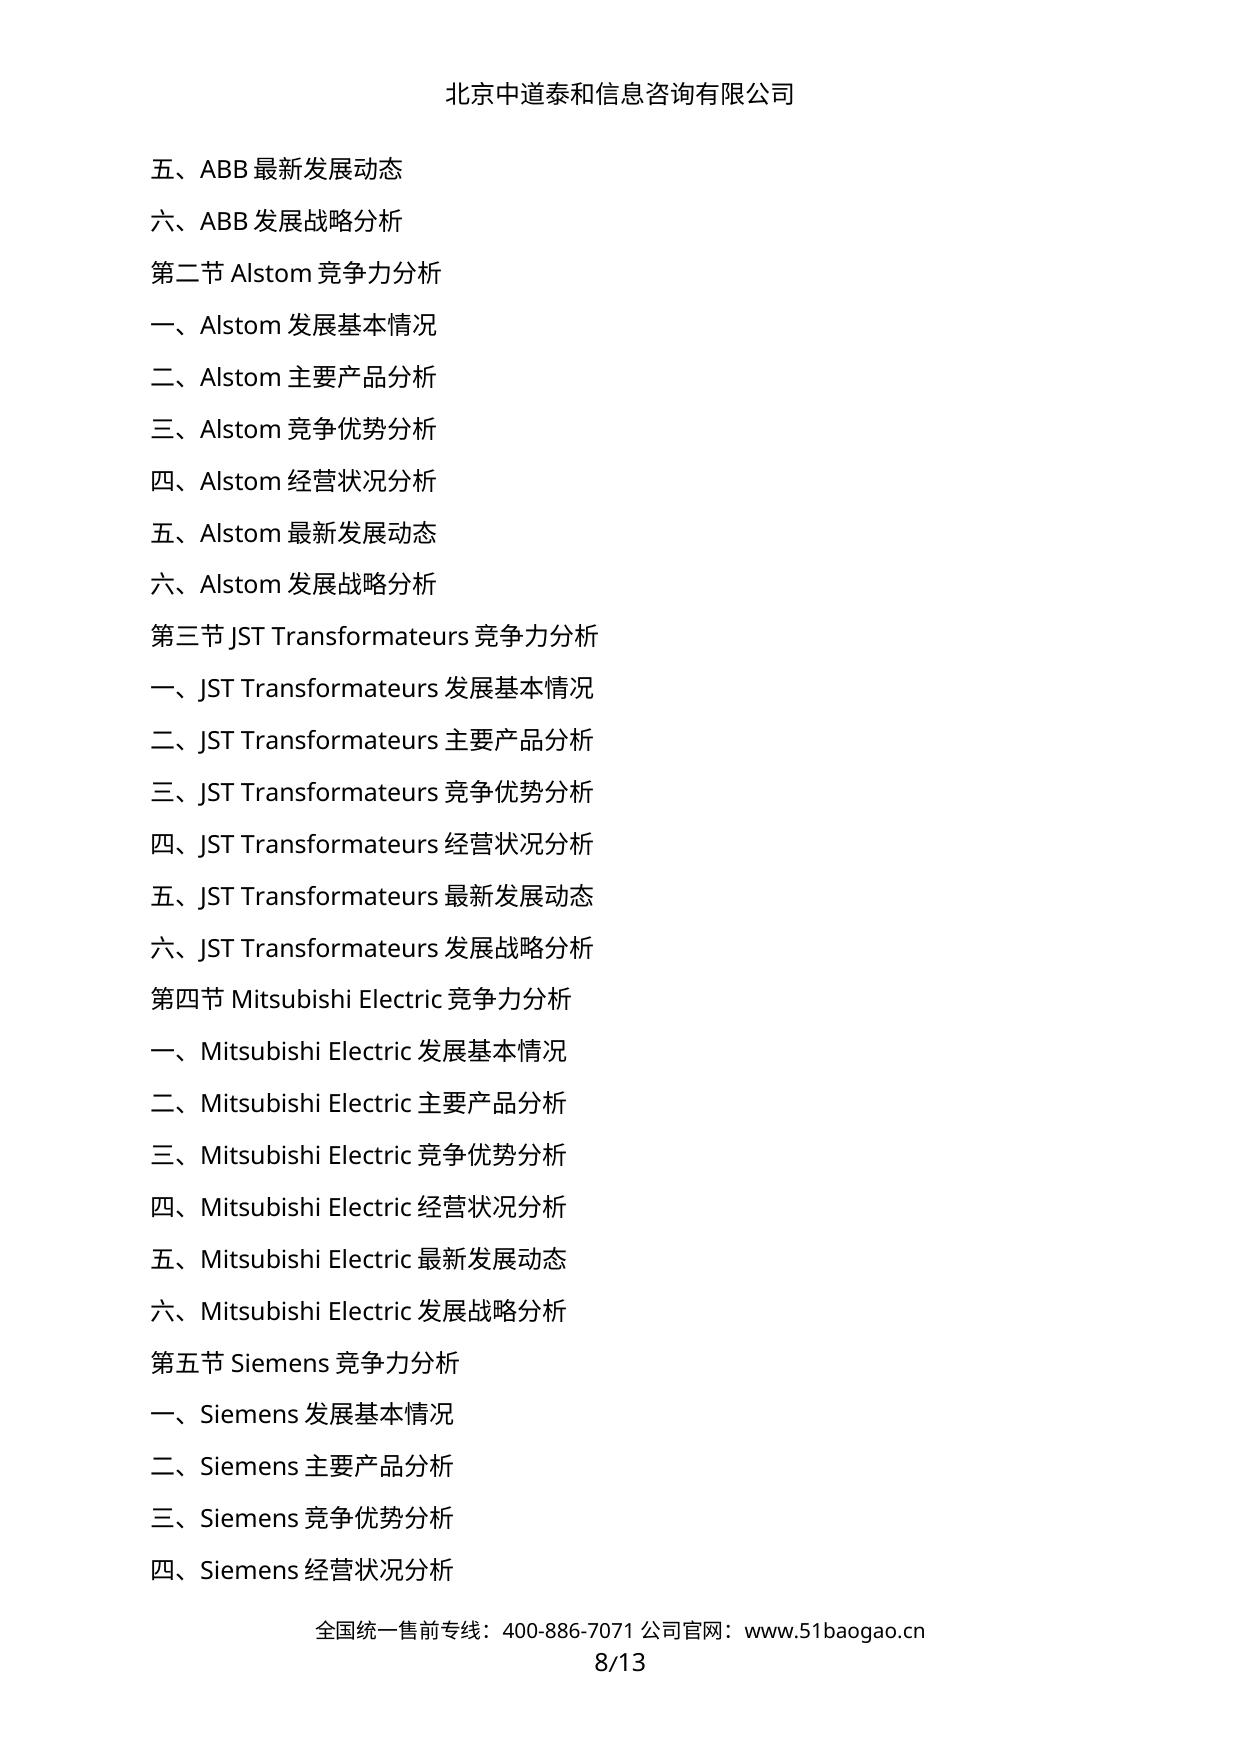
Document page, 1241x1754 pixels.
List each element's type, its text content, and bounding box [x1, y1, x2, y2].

text 六、ABB发展战略分析 [150, 202, 1090, 238]
text 一、Mitsubishi Electric发展基本情况 [150, 1032, 1090, 1068]
text 五、ABB最新发展动态 [150, 150, 1090, 186]
text 四、JST Transformateurs经营状况分析 [150, 824, 1090, 861]
text 四、Mitsubishi Electric经营状况分析 [150, 1187, 1090, 1224]
text 二、Siemens主要产品分析 [150, 1447, 1090, 1483]
text 六、JST Transformateurs发展战略分析 [150, 928, 1090, 964]
text 一、JST Transformateurs发展基本情况 [150, 669, 1090, 705]
text 二、Mitsubishi Electric主要产品分析 [150, 1084, 1090, 1120]
text 四、Alstom经营状况分析 [150, 461, 1090, 497]
text 四、Siemens经营状况分析 [150, 1551, 1090, 1587]
text 第四节 Mitsubishi Electric竞争力分析 [150, 980, 1090, 1016]
text 第五节 Siemens竞争力分析 [150, 1343, 1090, 1379]
text 第三节 JST Transformateurs竞争力分析 [150, 617, 1090, 653]
text 三、JST Transformateurs竞争优势分析 [150, 772, 1090, 809]
text 六、Mitsubishi Electric发展战略分析 [150, 1291, 1090, 1327]
text 五、Alstom最新发展动态 [150, 513, 1090, 549]
text 二、JST Transformateurs主要产品分析 [150, 721, 1090, 757]
text 三、Siemens竞争优势分析 [150, 1499, 1090, 1535]
text 一、Alstom发展基本情况 [150, 306, 1090, 342]
text 一、Siemens发展基本情况 [150, 1395, 1090, 1431]
text 第二节 Alstom竞争力分析 [150, 254, 1090, 290]
text 六、Alstom发展战略分析 [150, 565, 1090, 601]
text 二、Alstom主要产品分析 [150, 357, 1090, 394]
text 五、JST Transformateurs最新发展动态 [150, 876, 1090, 912]
text 五、Mitsubishi Electric最新发展动态 [150, 1239, 1090, 1276]
text 三、Alstom竞争优势分析 [150, 409, 1090, 446]
text 三、Mitsubishi Electric竞争优势分析 [150, 1136, 1090, 1172]
